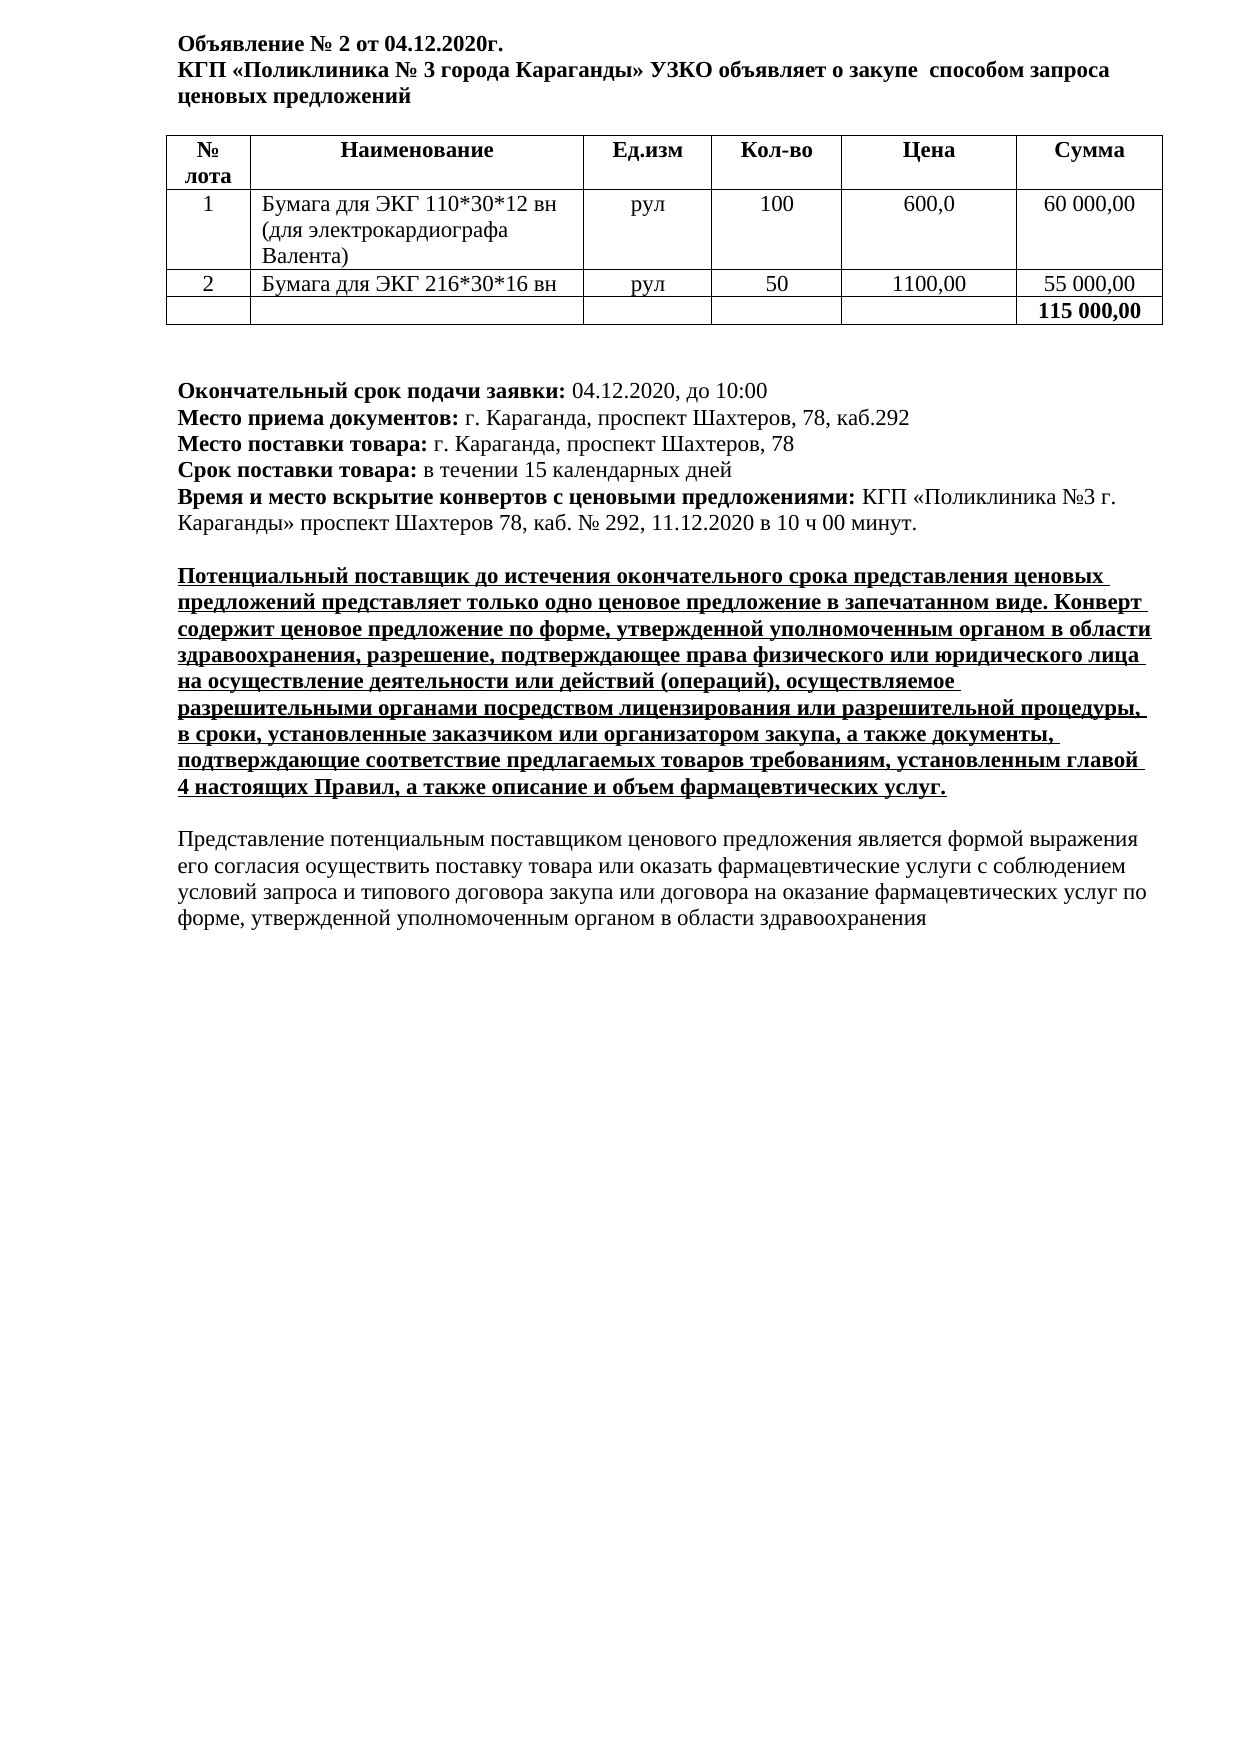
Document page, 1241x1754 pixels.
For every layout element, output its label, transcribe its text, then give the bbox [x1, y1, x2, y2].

table_cell 1 [167, 190, 250, 269]
table_cell 1100,00 [842, 270, 1016, 296]
text Место приема документов: г. Караганда, проспект Шахтеров, 78, каб.292 [177, 404, 1152, 430]
table_cell Бумага для ЭКГ 110*30*12 вн (для электрокардиографа Валента) [251, 190, 583, 269]
text Время и место вскрытие конвертов с ценовыми предложениями: КГП «Поликлиника №3 г. Караганды» проспект Шахтеров 78, каб. № 292, 11.12.2020 в 10 ч 00 минут. [177, 483, 1152, 536]
table_header Кол-во [712, 136, 841, 189]
table_cell Бумага для ЭКГ 216*30*16 вн [251, 270, 583, 296]
table_cell [167, 297, 250, 324]
table_cell [251, 297, 583, 324]
table_header Наименование [251, 136, 583, 189]
table_header Цена [842, 136, 1016, 189]
table_cell 55 000,00 [1017, 270, 1162, 296]
table_cell [842, 297, 1016, 324]
table_header № лота [167, 136, 250, 189]
table_cell 115 000,00 [1017, 297, 1162, 324]
table_cell 2 [167, 270, 250, 296]
text Окончательный срок подачи заявки: 04.12.2020, до 10:00 [177, 377, 1152, 404]
table_cell 60 000,00 [1017, 190, 1162, 269]
table_cell [584, 297, 711, 324]
text Потенциальный поставщик до истечения окончательного срока представления ценовых предложений представляет только одно ценовое предложение в запечатанном виде. Конверт содержит ценовое предложение по форме, утвержденной уполномоченным органом в области здравоохранения, разрешение, подтверждающее права физического или юридического лица на осуществление деятельности или действий (операций), осуществляемое разрешительными органами посредством лицензирования или разрешительной процедуры, в сроки, установленные заказчиком или организатором закупа, а также документы, подтверждающие соответствие предлагаемых товаров требованиям, установленным главой 4 настоящих Правил, а также описание и объем фармацевтических услуг. [177, 562, 1152, 638]
table_cell 100 [712, 190, 841, 269]
text Потенциальный поставщик до истечения окончательного срока представления ценовых предложений представляет только одно ценовое предложение в запечатанном виде. Конверт содержит ценовое предложение по форме, утвержденной уполномоченным органом в области здравоохранения, разрешение, подтверждающее права физического или юридического лица на осуществление деятельности или действий (операций), осуществляемое разрешительными органами посредством лицензирования или разрешительной процедуры, в сроки, установленные заказчиком или организатором закупа, а также документы, подтверждающие соответствие предлагаемых товаров требованиям, установленным главой 4 настоящих Правил, а также описание и объем фармацевтических услуг. [177, 639, 1152, 799]
table_cell рул [584, 270, 711, 296]
table_cell 50 [712, 270, 841, 296]
text Место поставки товара: г. Караганда, проспект Шахтеров, 78 [177, 430, 1152, 456]
text Срок поставки товара: в течении 15 календарных дней [177, 456, 1152, 483]
text КГП «Поликлиника № 3 города Караганды» УЗКО объявляет о закупе способом запроса ценовых предложений [177, 56, 1152, 109]
table_cell [712, 297, 841, 324]
table_cell рул [584, 190, 711, 269]
table_cell 600,0 [842, 190, 1016, 269]
text Представление потенциальным поставщиком ценового предложения является формой выражения его согласия осуществить поставку товара или оказать фармацевтические услуги с соблюдением условий запроса и типового договора закупа или договора на оказание фармацевтических услуг по форме, утвержденной уполномоченным органом в области здравоохранения [177, 825, 1152, 931]
text Объявление № 2 от 04.12.2020г. [177, 29, 1152, 56]
table_header Сумма [1017, 136, 1162, 189]
table_header Ед.изм [584, 136, 711, 189]
